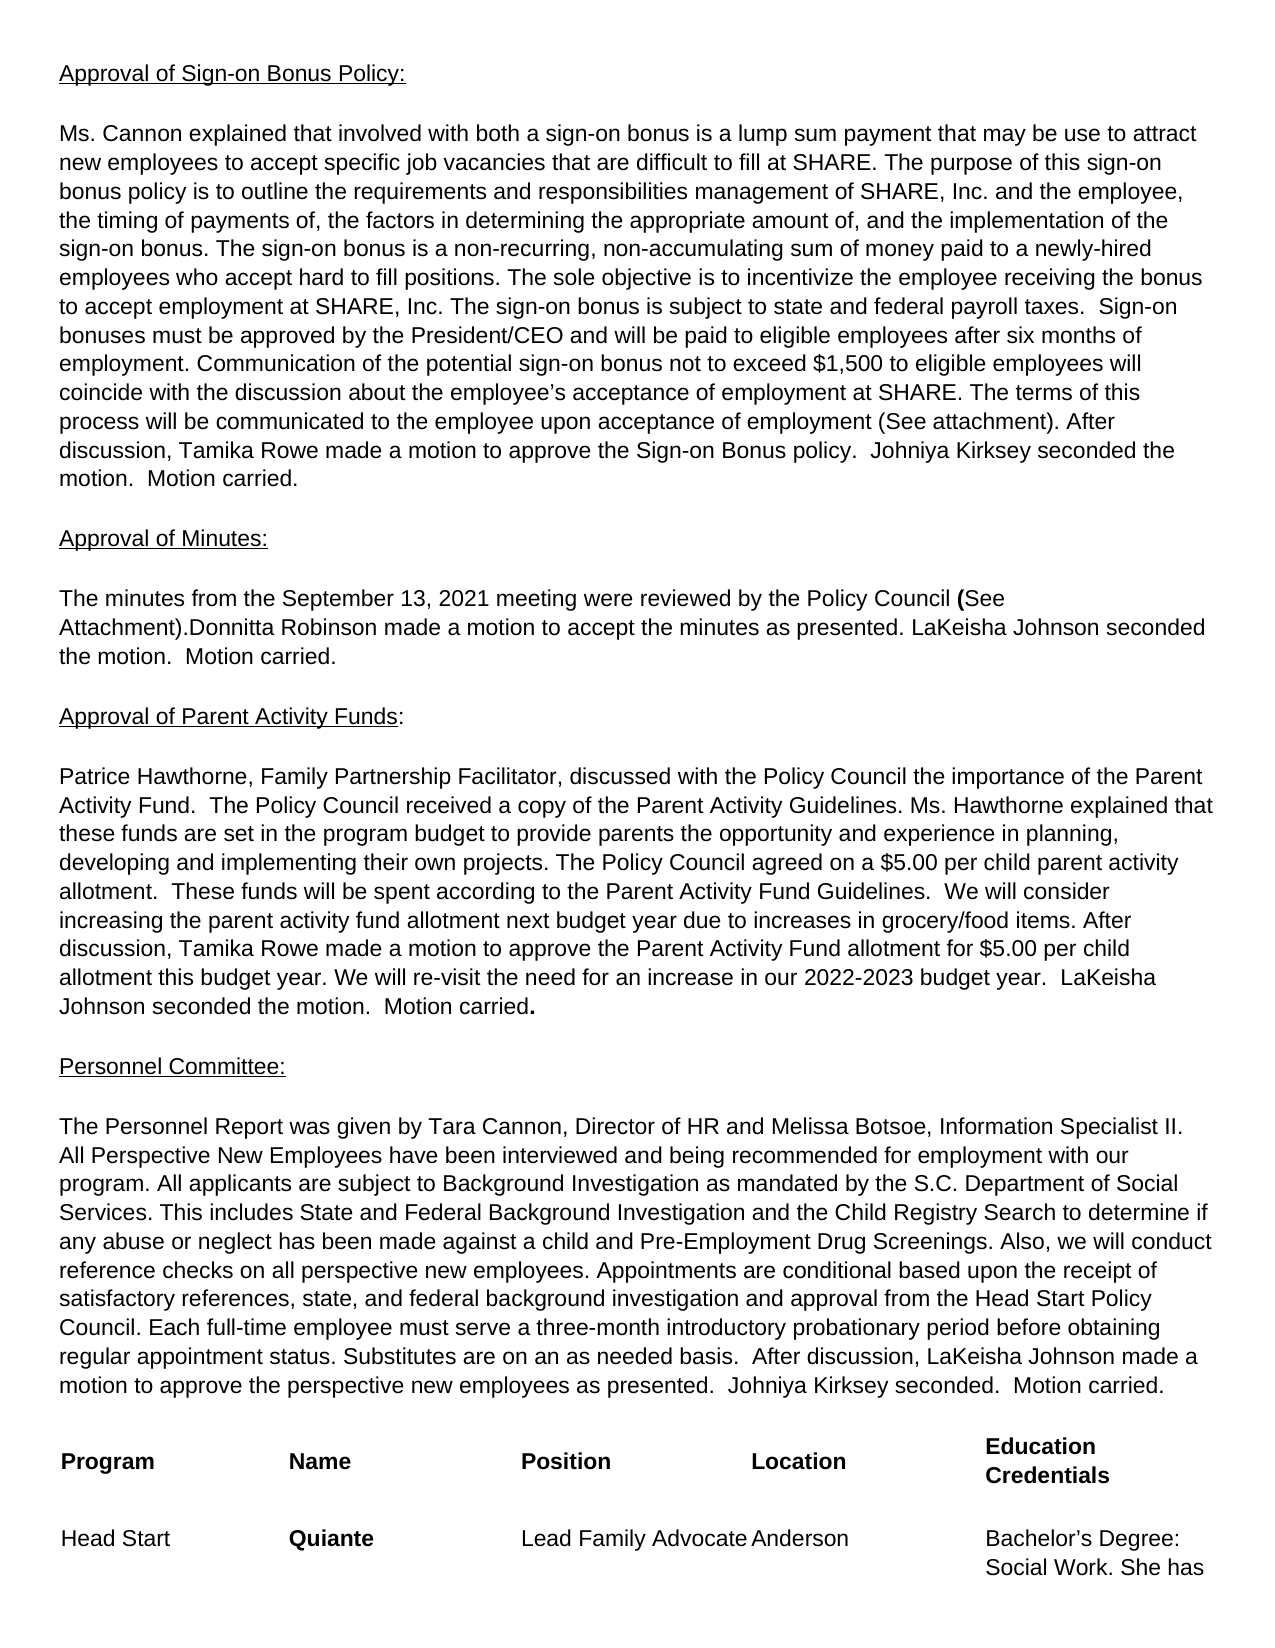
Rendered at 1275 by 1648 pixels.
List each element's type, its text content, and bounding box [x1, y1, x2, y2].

text Patrice Hawthorne, Family Partnership Facilitator, discussed with the Policy Council the importance of the Parent Activity Fund. The Policy Council received a copy of the Parent Activity Guidelines. Ms. Hawthorne explained that these funds are set in the program budget to provide parents the opportunity and experience in planning, developing and implementing their own projects. The Policy Council agreed on a $5.00 per child parent activity allotment. These funds will be spent according to the Parent Activity Fund Guidelines. We will consider increasing the parent activity fund allotment next budget year due to increases in grocery/food items. After discussion, Tamika Rowe made a motion to approve the Parent Activity Fund allotment for $5.00 per child allotment this budget year. We will re-visit the need for an increase in our 2022-2023 budget year. LaKeisha Johnson seconded the motion. Motion carried. [59, 761, 1216, 1020]
table_cell Quiante Blassingame [287, 1522, 519, 1585]
text Ms. Cannon explained that involved with both a sign-on bonus is a lump sum payment that may be use to attract new employees to accept specific job vacancies that are difficult to fill at SHARE. The purpose of this sign-on bonus policy is to outline the requirements and responsibilities management of SHARE, Inc. and the employee, the timing of payments of, the factors in determining the appropriate amount of, and the implementation of the sign-on bonus. The sign-on bonus is a non-recurring, non-accumulating sum of money paid to a newly-hired employees who accept hard to fill positions. The sole objective is to incentivize the employee receiving the bonus to accept employment at SHARE, Inc. The sign-on bonus is subject to state and federal payroll taxes. Sign-on bonuses must be approved by the President/CEO and will be paid to eligible employees after six months of employment. Communication of the potential sign-on bonus not to exceed $1,500 to eligible employees will coincide with the discussion about the employee’s acceptance of employment at SHARE. The terms of this process will be communicated to the employee upon acceptance of employment (See attachment). After discussion, Tamika Rowe made a motion to approve the Sign-on Bonus policy. Johniya Kirksey seconded the motion. Motion carried. [59, 119, 1216, 493]
table_header Education Credentials [984, 1430, 1216, 1522]
table_header Program [59, 1430, 287, 1522]
table_cell Head Start [59, 1522, 287, 1585]
text The minutes from the September 13, 2021 meeting were reviewed by the Policy Council (See Attachment).Donnitta Robinson made a motion to accept the minutes as presented. LaKeisha Johnson seconded the motion. Motion carried. [59, 584, 1216, 670]
text Personnel Committee: [59, 1051, 1216, 1080]
table_header Name [287, 1430, 519, 1522]
text Approval of Minutes: [59, 524, 1216, 553]
table_header Position [519, 1430, 749, 1522]
text The Personnel Report was given by Tara Cannon, Director of HR and Melissa Botsoe, Information Specialist II. All Perspective New Employees have been interviewed and being recommended for employment with our program. All applicants are subject to Background Investigation as mandated by the S.C. Department of Social Services. This includes State and Federal Background Investigation and the Child Registry Search to determine if any abuse or neglect has been made against a child and Pre-Employment Drug Screenings. Also, we will conduct reference checks on all perspective new employees. Appointments are conditional based upon the receipt of satisfactory references, state, and federal background investigation and approval from the Head Start Policy Council. Each full-time employee must serve a three-month introductory probationary period before obtaining regular appointment status. Substitutes are on an as needed basis. After discussion, LaKeisha Johnson made a motion to approve the perspective new employees as presented. Johniya Kirksey seconded. Motion carried. [59, 1111, 1216, 1399]
table_header Location [750, 1430, 984, 1522]
text Approval of Parent Activity Funds: [59, 701, 1216, 730]
text Approval of Sign-on Bonus Policy: [59, 59, 1216, 88]
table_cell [750, 1522, 984, 1585]
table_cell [984, 1522, 1216, 1585]
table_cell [519, 1522, 749, 1585]
